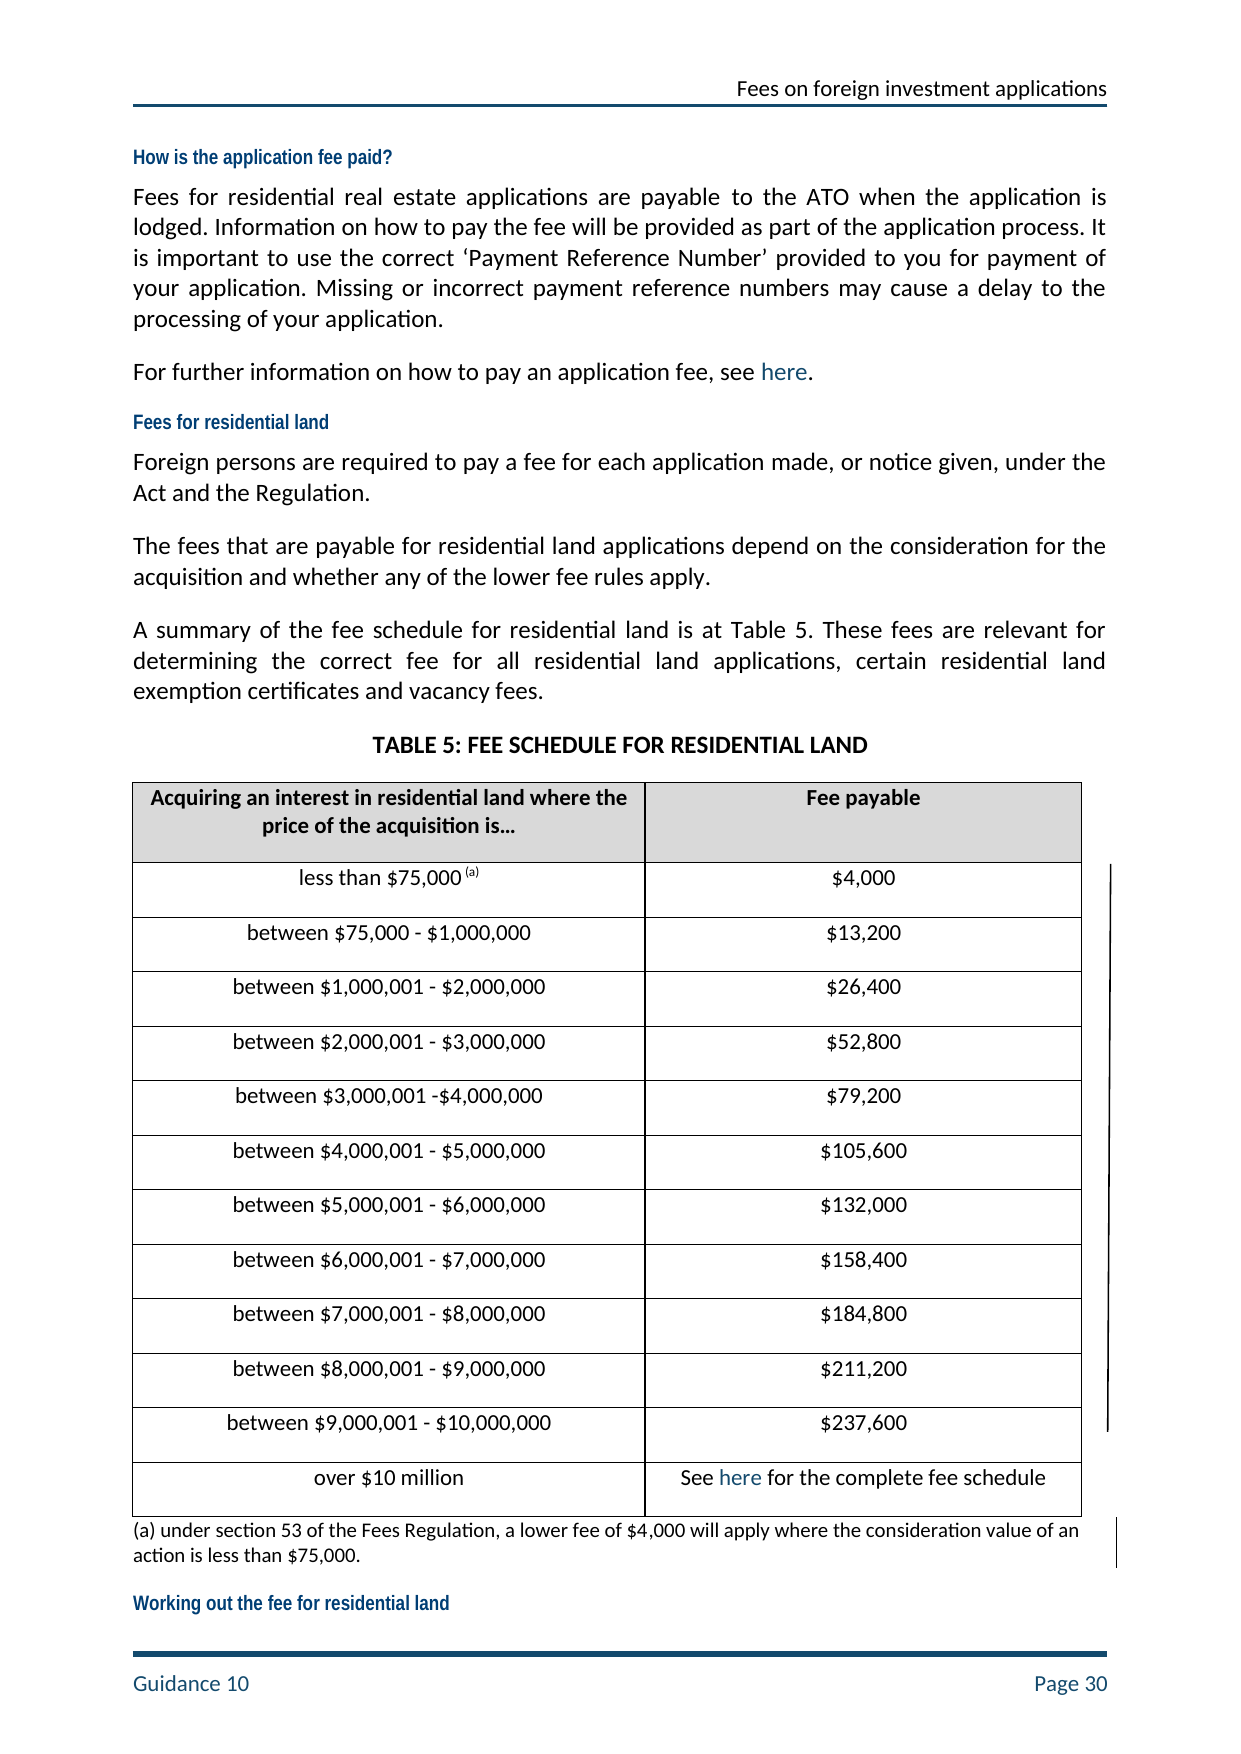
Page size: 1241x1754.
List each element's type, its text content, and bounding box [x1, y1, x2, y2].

table_cell Fee payable [646, 783, 1081, 862]
table_cell Acquiring an interest in residential land where the price of the acquisition is… [133, 783, 644, 862]
table_cell between $6,000,001 - $7,000,000 [133, 1245, 644, 1298]
table_cell between $1,000,001 - $2,000,000 [133, 972, 644, 1026]
table_cell $52,800 [646, 1027, 1081, 1080]
table_cell $158,400 [646, 1245, 1081, 1298]
table_cell $79,200 [646, 1081, 1081, 1135]
table_cell between $5,000,001 - $6,000,000 [133, 1190, 644, 1244]
table_cell $105,600 [646, 1136, 1081, 1189]
subtitle Working out the fee for residential land [133, 1591, 1107, 1615]
table_cell over $10 million [133, 1463, 644, 1516]
table_cell between $4,000,001 - $5,000,000 [133, 1136, 644, 1189]
text A summary of the fee schedule for residential land is at Table 5. These fees are relevant for determining the correct fee for all residential land applications, certain residential land exemption certificates and vacancy fees. [133, 614, 1107, 706]
table_cell between $7,000,001 - $8,000,000 [133, 1299, 644, 1353]
table_cell See here for the complete fee schedule [646, 1463, 1081, 1516]
text Foreign persons are required to pay a fee for each application made, or notice given, under the Act and the Regulation. [133, 446, 1107, 507]
table_cell $211,200 [646, 1354, 1081, 1407]
table_cell $13,200 [646, 918, 1081, 971]
table_cell between $9,000,001 - $10,000,000 [133, 1408, 644, 1462]
table_header Table 5: Fee schedule for residential land [133, 729, 1107, 782]
subtitle How is the application fee paid? [133, 144, 1107, 168]
table_cell $4,000 [646, 863, 1081, 917]
table_cell between $3,000,001 -$4,000,000 [133, 1081, 644, 1135]
table_cell between $75,000 - $1,000,000 [133, 918, 644, 971]
table_cell $132,000 [646, 1190, 1081, 1244]
text (a) under section 53 of the Fees Regulation, a lower fee of $4,000 will apply where the consideration value of an action is less than $75,000. [133, 1517, 1107, 1568]
table_cell between $2,000,001 - $3,000,000 [133, 1027, 644, 1080]
table_cell $184,800 [646, 1299, 1081, 1353]
table_cell $237,600 [646, 1408, 1081, 1462]
table_cell between $8,000,001 - $9,000,000 [133, 1354, 644, 1407]
table_cell less than $75,000 (a) [133, 863, 644, 917]
table_cell $26,400 [646, 972, 1081, 1026]
text For further information on how to pay an application fee, see here. [133, 357, 1107, 387]
subtitle Fees for residential land [133, 410, 1107, 434]
text Fees for residential real estate applications are payable to the ATO when the application is lodged. Information on how to pay the fee will be provided as part of the application process. It is important to use the correct ‘Payment Reference Number’ provided to you for payment of your application. Missing or incorrect payment reference numbers may cause a delay to the processing of your application. [133, 181, 1107, 334]
text The fees that are payable for residential land applications depend on the consideration for the acquisition and whether any of the lower fee rules apply. [133, 530, 1107, 591]
